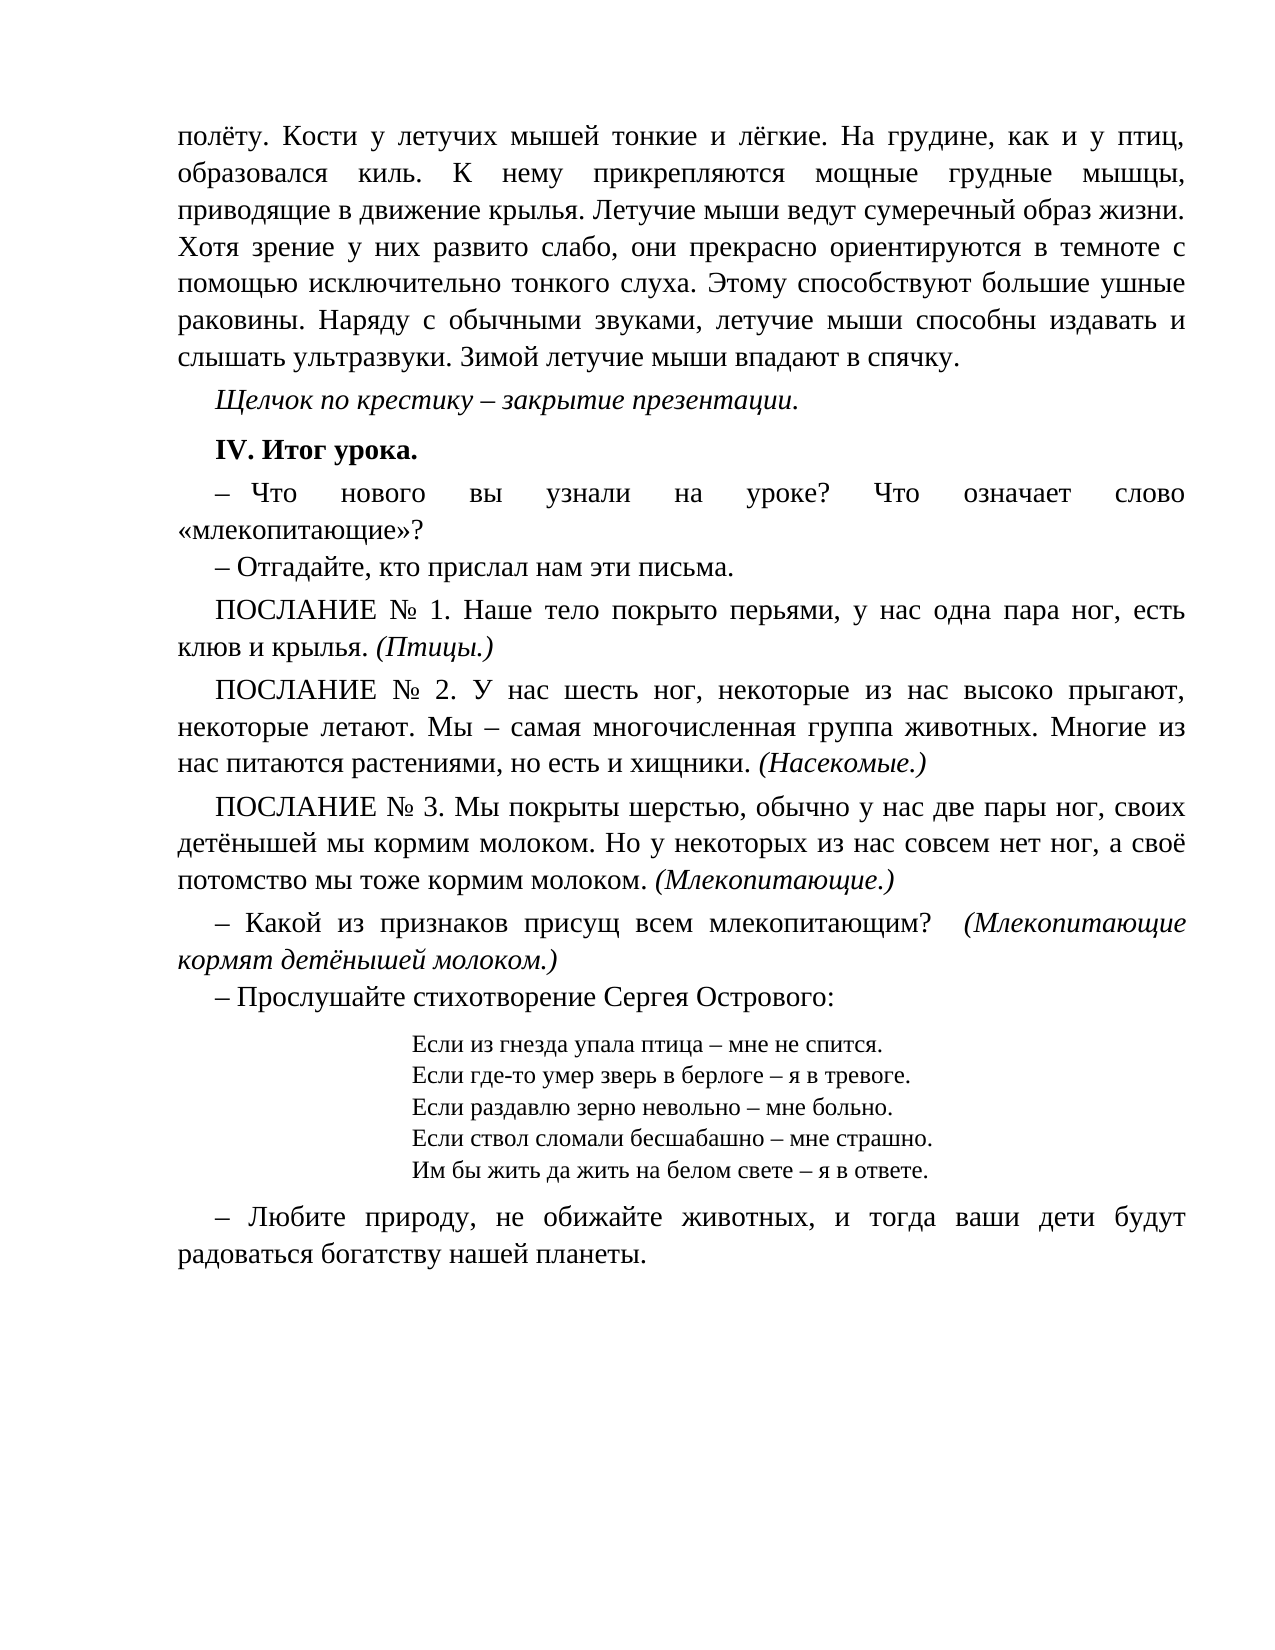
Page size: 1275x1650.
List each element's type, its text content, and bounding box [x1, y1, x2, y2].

text Если из гнезда упала птица – мне не спится. [412, 1029, 1186, 1057]
text – Отгадайте, кто прислал нам эти письма. [177, 549, 1186, 582]
text – Какой из признаков присущ всем млекопитающим? (Млекопитающие кормят детёнышей молоком.) [177, 906, 1186, 976]
text Если раздавлю зерно невольно – мне больно. [412, 1092, 1186, 1121]
text Им бы жить да жить на белом свете – я в ответе. [412, 1155, 1186, 1184]
text – Что нового вы узнали на уроке? Что означает слово «млекопитающие»? [177, 475, 1186, 545]
text IV. Итог урока. [177, 432, 1186, 465]
text Щелчок по крестику – закрытие презентации. [177, 382, 1186, 416]
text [177, 118, 1186, 373]
text – Прослушайте стихотворение Сергея Острового: [177, 979, 1186, 1013]
text ПОСЛАНИЕ № 3. Мы покрыты шерстью, обычно у нас две пары ног, своих детёнышей мы кормим молоком. Но у некоторых из нас совсем нет ног, а своё потомство мы тоже кормим молоком. (Млекопитающие.) [177, 789, 1186, 896]
text ПОСЛАНИЕ № 2. У нас шесть ног, некоторые из нас высоко прыгают, некоторые летают. Мы – самая многочисленная группа животных. Многие из нас питаются растениями, но есть и хищники. (Насекомые.) [177, 672, 1186, 779]
text Если где-то умер зверь в берлоге – я в тревоге. [412, 1060, 1186, 1089]
text – Любите природу, не обижайте животных, и тогда ваши дети будут радоваться богатству нашей планеты. [177, 1199, 1186, 1269]
text Если ствол сломали бесшабашно – мне страшно. [412, 1123, 1186, 1152]
text ПОСЛАНИЕ № 1. Наше тело покрыто перьями, у нас одна пара ног, есть клюв и крылья. (Птицы.) [177, 592, 1186, 662]
